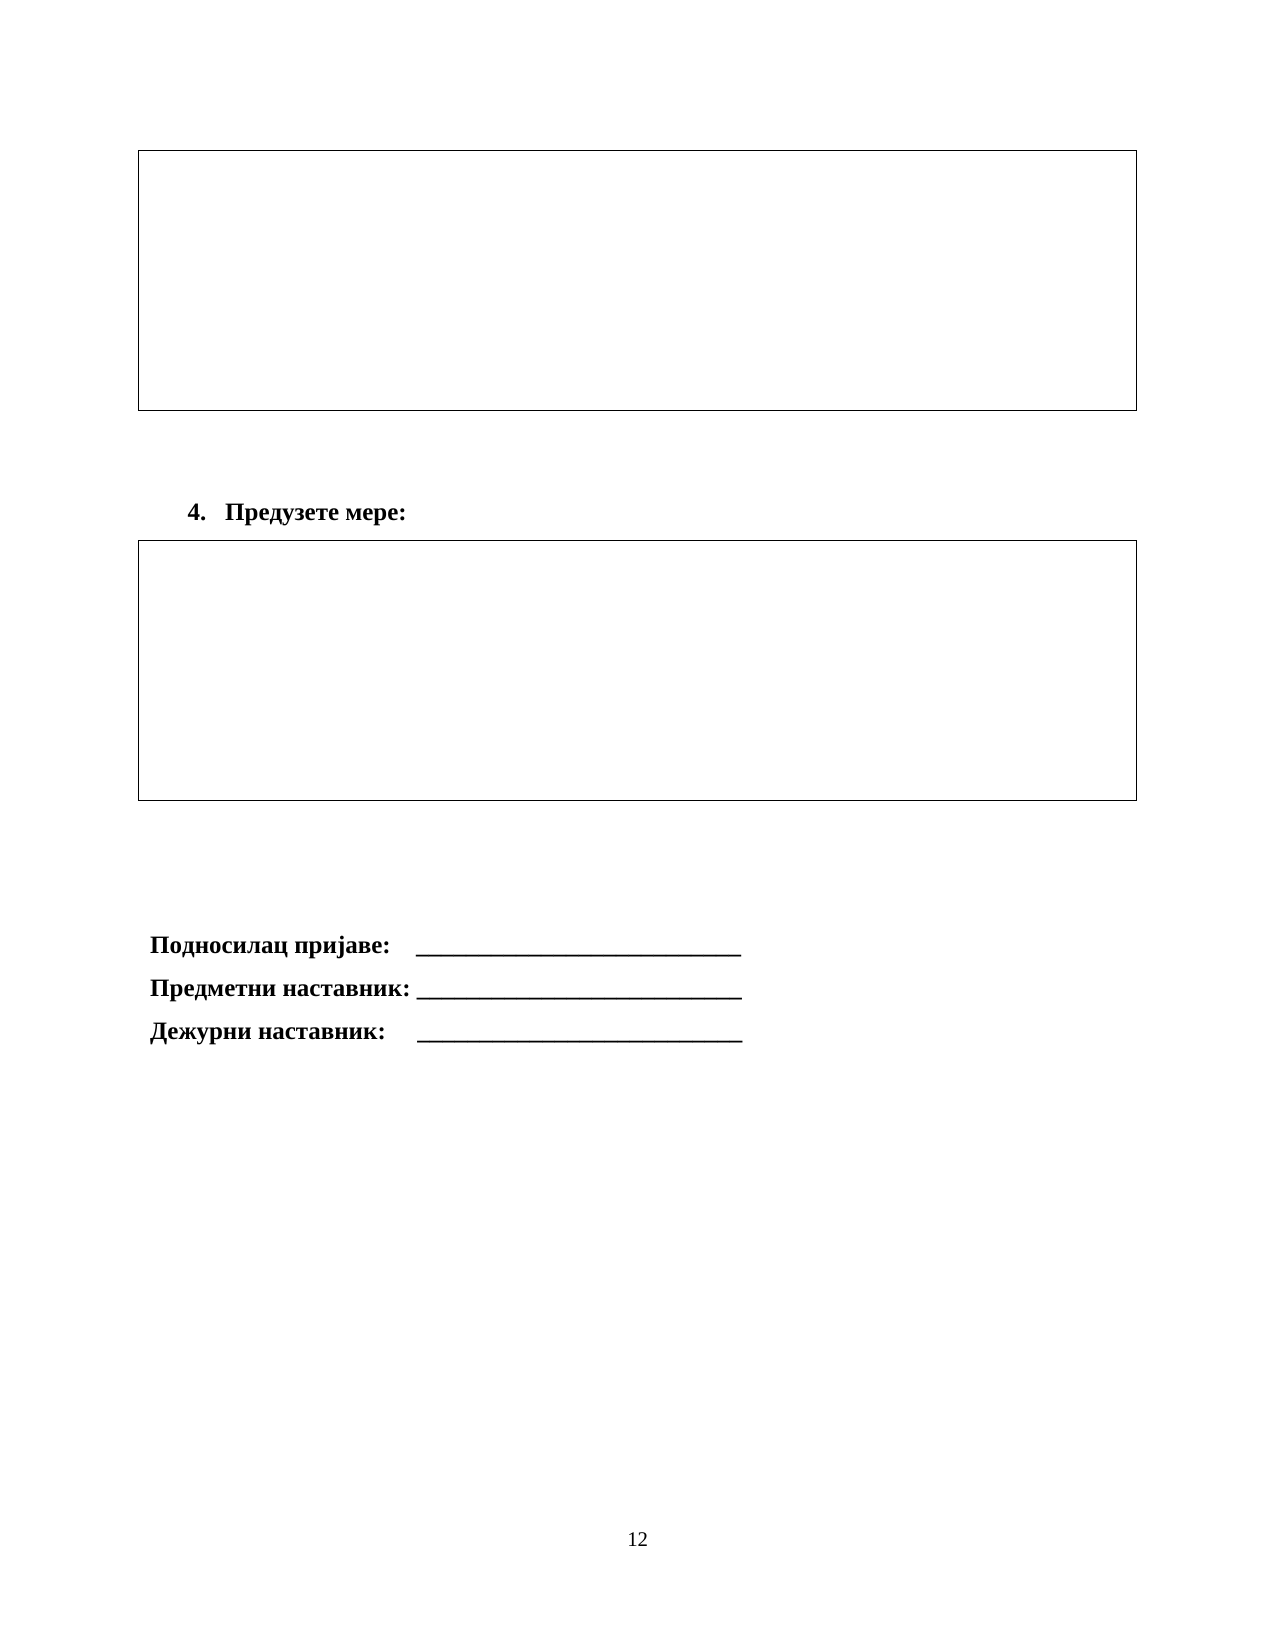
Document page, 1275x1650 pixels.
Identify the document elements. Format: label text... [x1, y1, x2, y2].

list Предузете мере: [187, 497, 1125, 526]
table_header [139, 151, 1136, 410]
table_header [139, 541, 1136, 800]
text Предметни наставник: __________________________ [150, 973, 1125, 1002]
text Подносилац пријаве: __________________________ [150, 930, 1125, 959]
text Дежурни наставник: __________________________ [150, 1016, 1125, 1045]
